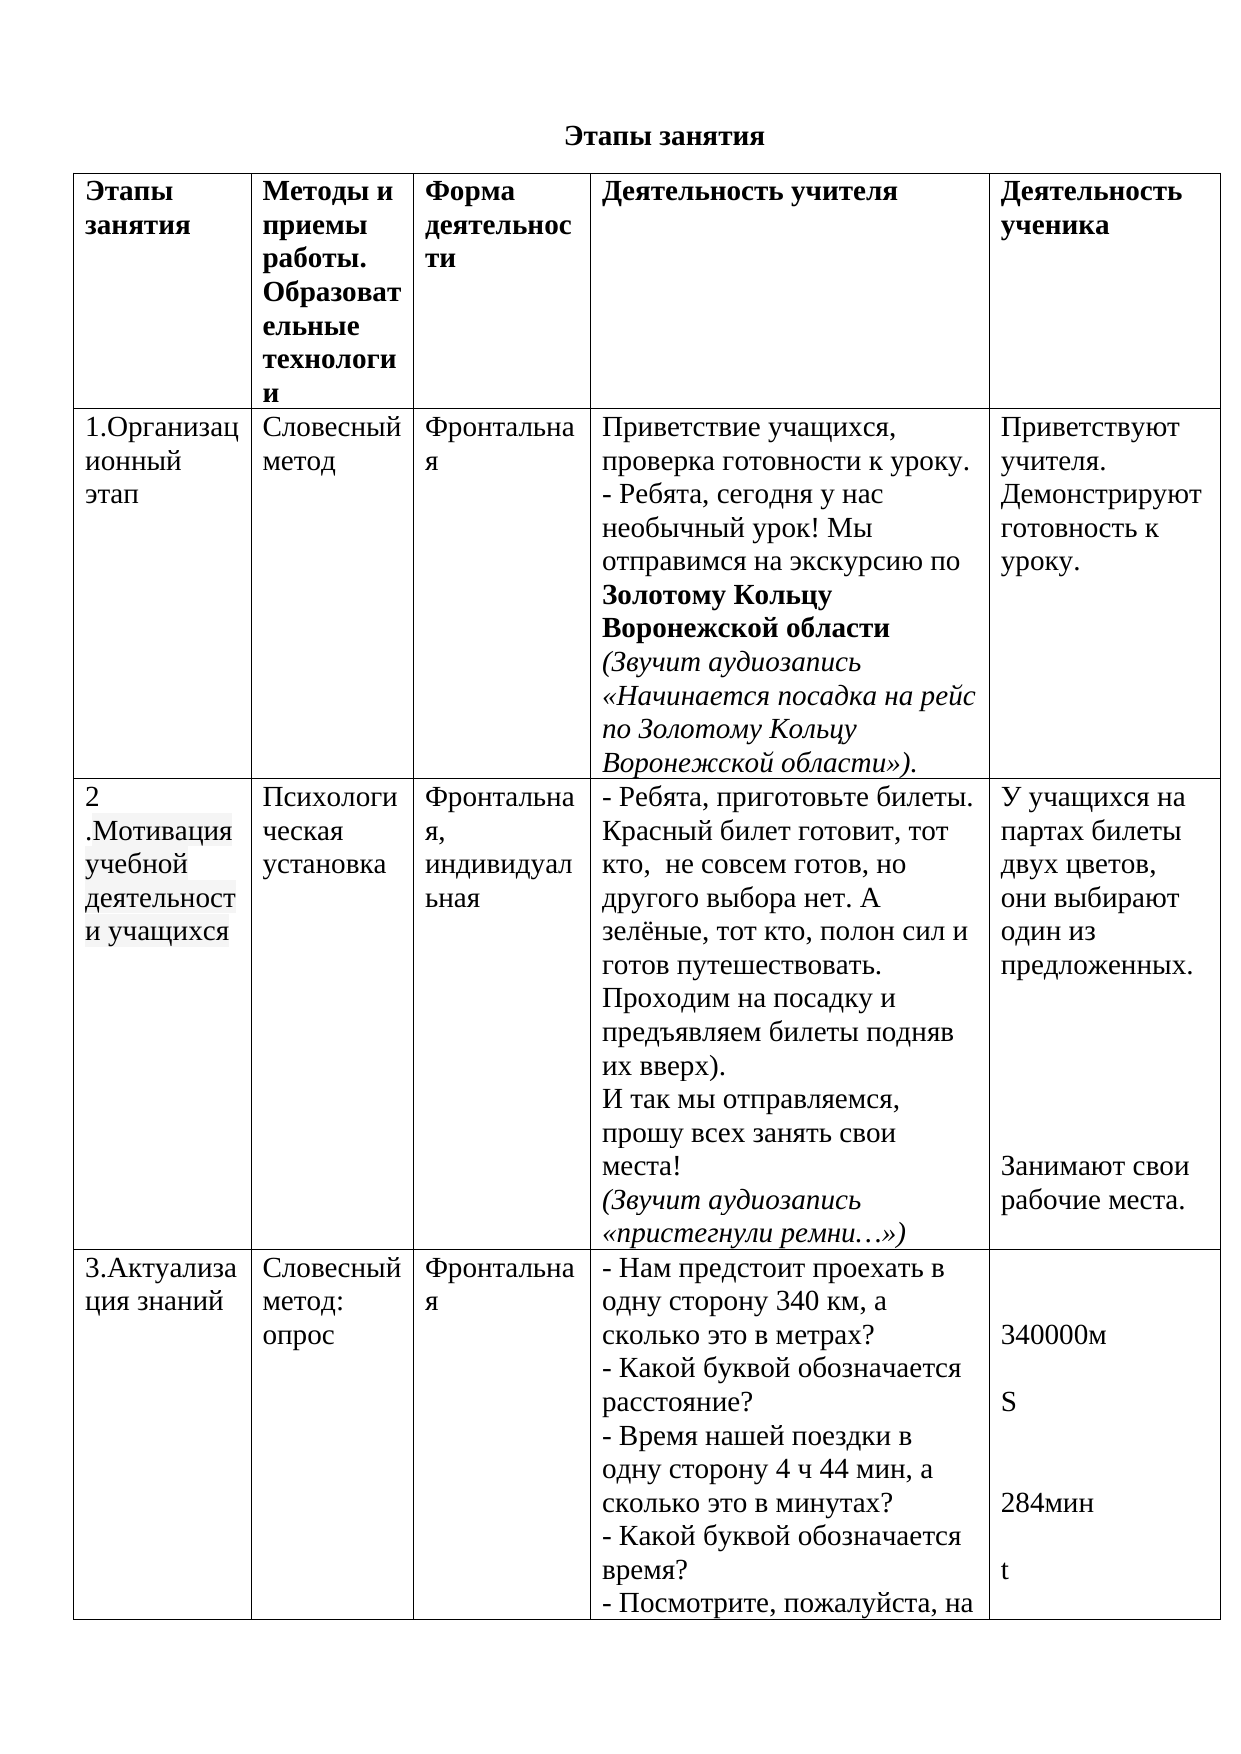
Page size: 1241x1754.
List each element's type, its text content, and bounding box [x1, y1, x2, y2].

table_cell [252, 1250, 413, 1619]
table_header Методы и приемы работы. Образовательные технологии [252, 174, 413, 408]
table_cell Фронтальная [414, 409, 590, 778]
table_header Этапы занятия [74, 174, 251, 408]
table_header Форма деятельности [414, 174, 590, 408]
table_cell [74, 1250, 251, 1619]
table_header Деятельность учителя [591, 174, 989, 408]
table_cell Словесный метод [252, 409, 413, 778]
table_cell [990, 1250, 1220, 1619]
table_cell Фронтальная [414, 1250, 590, 1619]
table_cell Приветствуют учителя. Демонстрируют готовность к уроку. [990, 409, 1220, 778]
table_cell 2.Мотивация учебной деятельности учащихся [74, 779, 251, 1249]
table_cell - Ребята, приготовьте билеты. Красный билет готовит, тот кто, не совсем готов, но другого выбора нет. А зелёные, тот кто, полон сил и готов путешествовать. Проходим на посадку и предъявляем билеты подняв их вверх). И так мы отправляемся, прошу всех занять свои места! (Звучит аудиозапись «пристегнули ремни…») [591, 779, 989, 1249]
table_cell У учащихся на партах билеты двух цветов, они выбирают один из предложенных. Занимают свои рабочие места. [990, 779, 1220, 1249]
table_cell 1.Организационный этап [74, 409, 251, 778]
text Этапы занятия [177, 118, 1152, 152]
table_cell Приветствие учащихся, проверка готовности к уроку. - Ребята, сегодня у нас необычный урок! Мы отправимся на экскурсию по Золотому Кольцу Воронежской области (Звучит аудиозапись «Начинается посадка на рейс по Золотому Кольцу Воронежской области»). [591, 409, 989, 778]
table_cell Психологическая установка [252, 779, 413, 1249]
table_cell Фронтальная, индивидуальная [414, 779, 590, 1249]
table_header Деятельность ученика [990, 174, 1220, 408]
